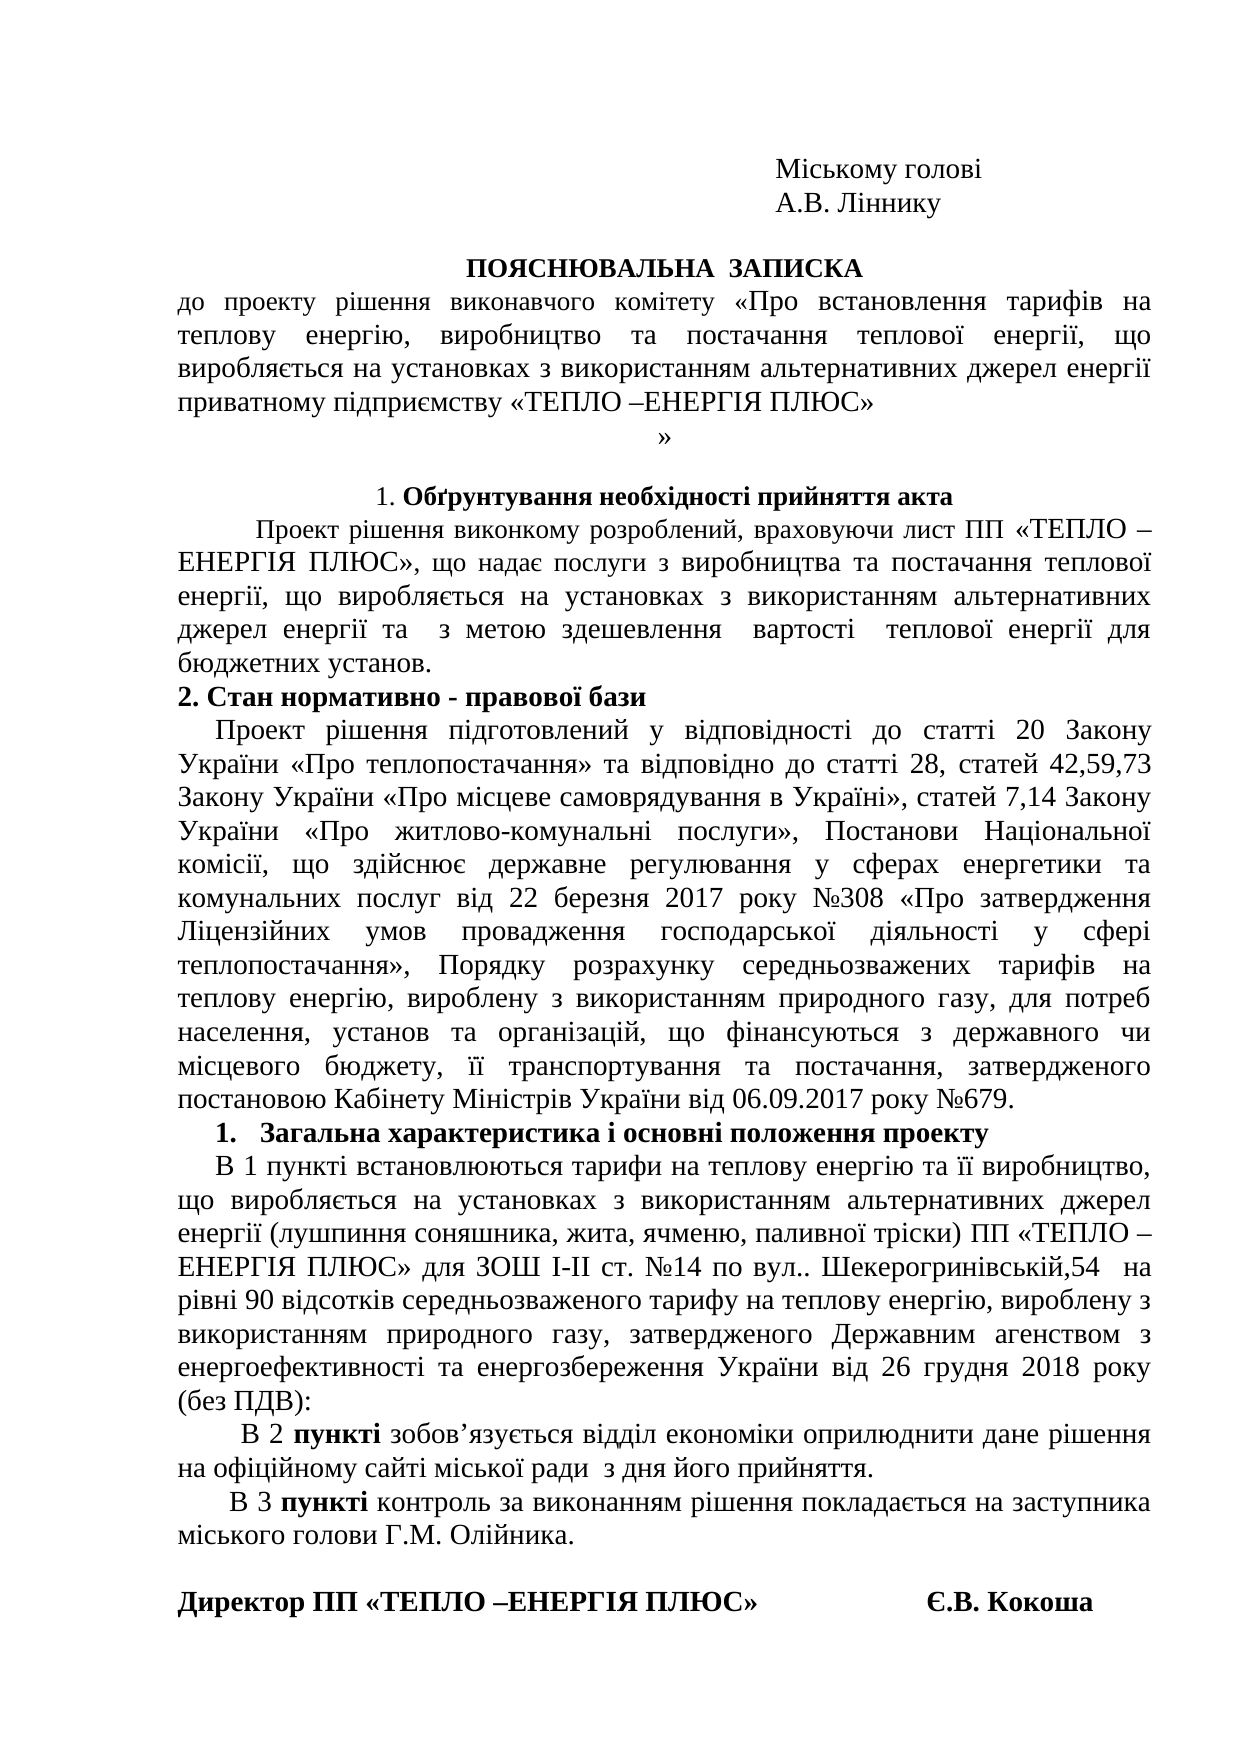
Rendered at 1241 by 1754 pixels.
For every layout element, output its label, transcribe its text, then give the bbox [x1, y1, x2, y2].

list Загальна характеристика і основні положення проекту [215, 1115, 1152, 1148]
text 2. Стан нормативно - правової бази [177, 679, 1152, 712]
text до проекту рішення виконавчого комітету «Про встановлення тарифів на теплову енергію, виробництво та постачання теплової енергії, що виробляється на установках з використанням альтернативних джерел енергії приватному підприємству «ТЕПЛО –ЕНЕРГІЯ ПЛЮС» [177, 283, 1152, 418]
text » [177, 418, 1152, 451]
text ПОЯСНЮВАЛЬНА ЗАПИСКА [177, 252, 1152, 283]
text Проект рішення виконкому розроблений, враховуючи лист ПП «ТЕПЛО –ЕНЕРГІЯ ПЛЮС», що надає послуги з виробництва та постачання теплової енергії, що виробляється на установках з використанням альтернативних джерел енергії та з метою здешевлення вартості теплової енергії для бюджетних установ. [177, 511, 1152, 679]
text В 1 пункті встановлюються тарифи на теплову енергію та її виробництво, що виробляється на установках з використанням альтернативних джерел енергії (лушпиння соняшника, жита, ячменю, паливної тріски) ПП «ТЕПЛО –ЕНЕРГІЯ ПЛЮС» для ЗОШ I-II ст. №14 по вул.. Шекерогринівській,54 на рівні 90 відсотків середньозваженого тарифу на теплову енергію, вироблену з використанням природного газу, затвердженого Державним агенством з енергоефективності та енергозбереження України від 26 грудня 2018 року (без ПДВ): [177, 1148, 1152, 1417]
text В 3 пункті контроль за виконанням рішення покладається на заступника міського голови Г.М. Олійника. [177, 1484, 1152, 1551]
text Директор ПП «ТЕПЛО –ЕНЕРГІЯ ПЛЮС» Є.В. Кокоша [177, 1584, 1152, 1618]
text 1. Обґрунтування необхідності прийняття акта [177, 480, 1152, 511]
text Міському голові [177, 152, 1152, 185]
text Проект рішення підготовлений у відповідності до статті 20 Закону України «Про теплопостачання» та відповідно до статті 28, статей 42,59,73 Закону України «Про місцеве самоврядування в Україні», статей 7,14 Закону України «Про житлово-комунальні послуги», Постанови Національної комісії, що здійснює державне регулювання у сферах енергетики та комунальних послуг від 22 березня 2017 року №308 «Про затвердження Ліцензійних умов провадження господарської діяльності у сфері теплопостачання», Порядку розрахунку середньозважених тарифів на теплову енергію, вироблену з використанням природного газу, для потреб населення, установ та організацій, що фінансуються з державного чи місцевого бюджету, її транспортування та постачання, затвердженого постановою Кабінету Міністрів України від 06.09.2017 року №679. [177, 712, 1152, 1115]
text В 2 пункті зобов’язується відділ економіки оприлюднити дане рішення на офіційному сайті міської ради з дня його прийняття. [177, 1417, 1152, 1484]
text А.В. Ліннику [177, 185, 1152, 219]
